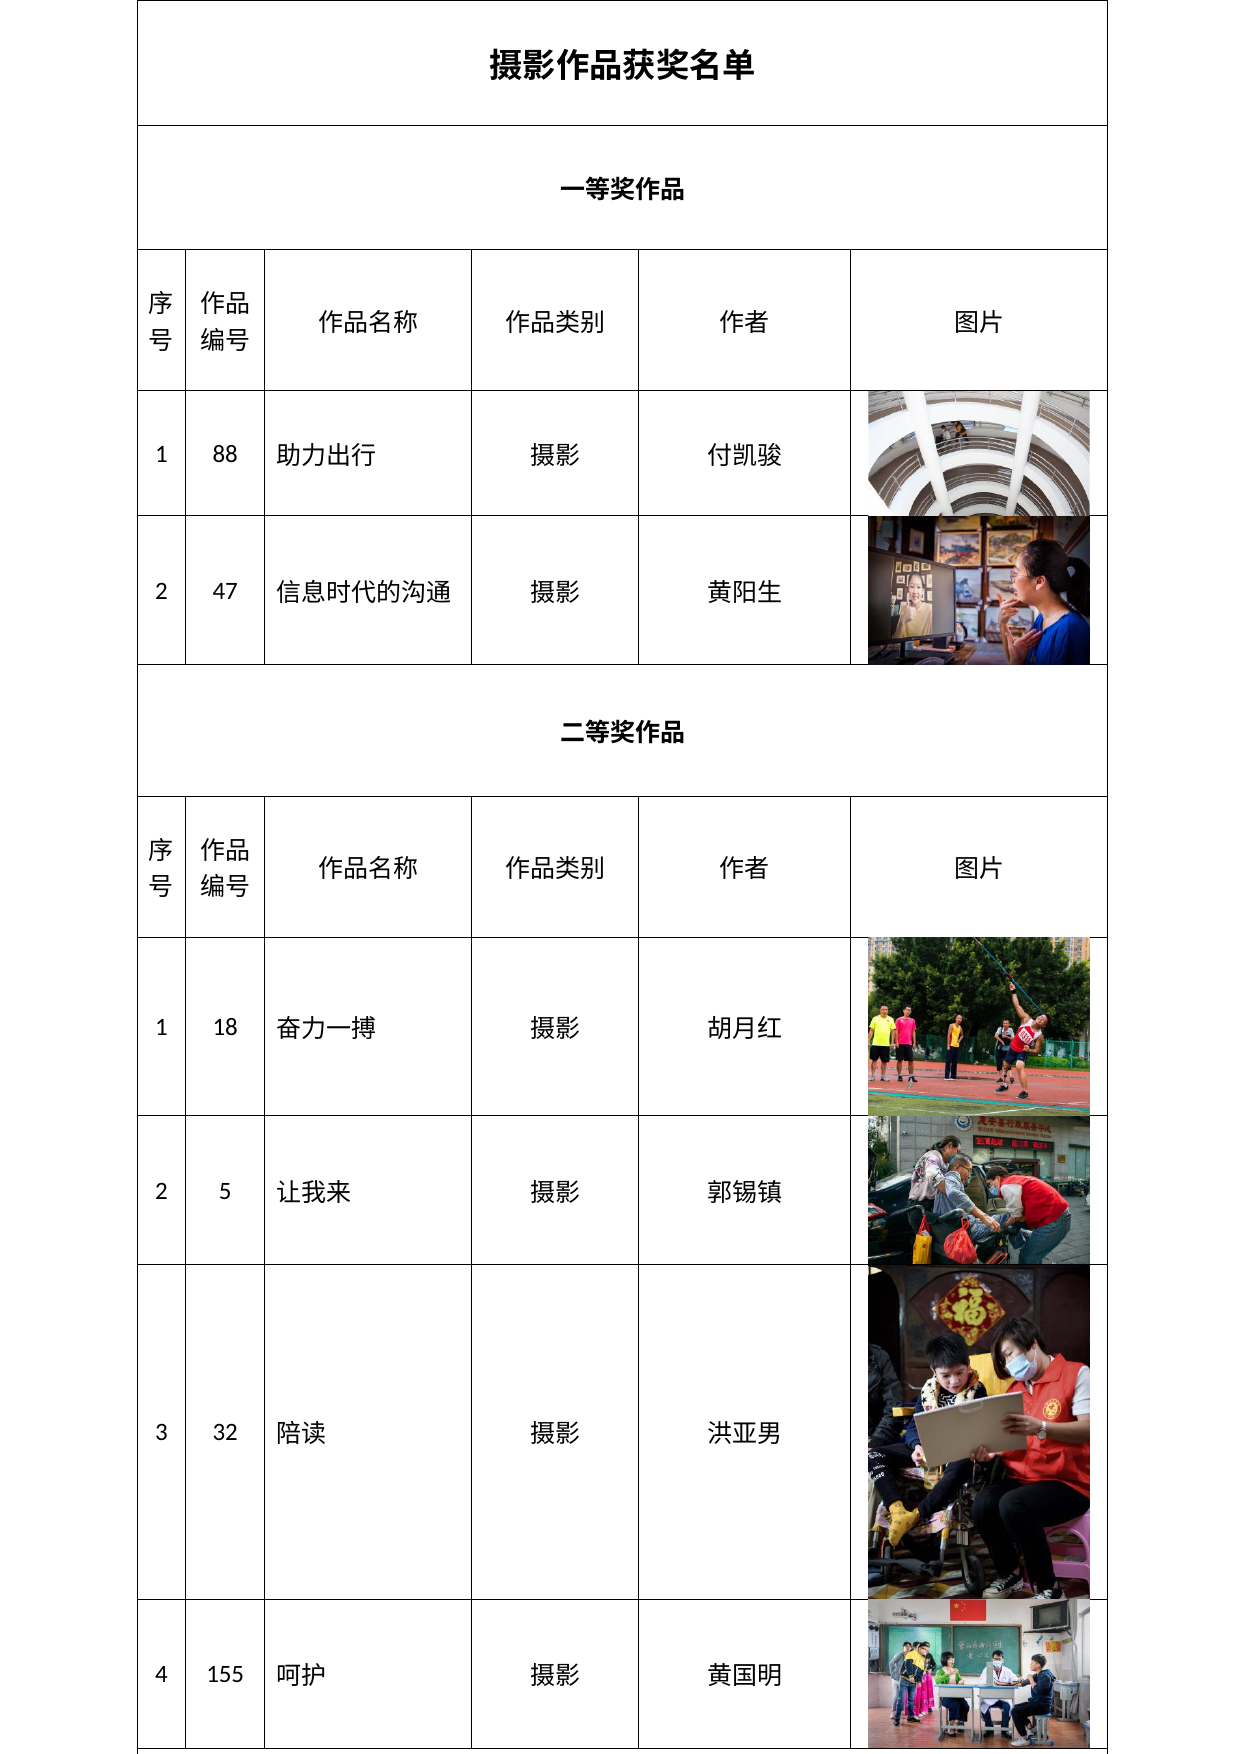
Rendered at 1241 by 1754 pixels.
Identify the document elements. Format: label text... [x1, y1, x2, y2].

table_cell 作者 [639, 250, 850, 390]
table_cell 摄影 [472, 938, 638, 1115]
table_cell [1090, 938, 1107, 1115]
table_cell 作品类别 [472, 250, 638, 390]
table_header 摄影作品获奖名单 [138, 1, 1107, 124]
table_cell 呵护 [265, 1600, 471, 1747]
table_cell 摄影 [472, 1265, 638, 1598]
table_cell 作者 [639, 797, 850, 937]
table_cell 1 [138, 391, 185, 515]
table_cell [1090, 516, 1107, 664]
table_cell 作品 编号 [186, 797, 264, 937]
table_cell [1090, 1116, 1107, 1264]
table_cell 图片 [851, 797, 1107, 937]
table_cell 摄影 [472, 391, 638, 515]
table_cell 序号 [138, 797, 185, 937]
picture [868, 937, 1090, 1264]
table_cell 序号 [138, 250, 185, 390]
table_cell [851, 391, 868, 515]
table_cell 摄影 [472, 516, 638, 664]
table_cell 3 [138, 1265, 185, 1598]
table_cell 2 [138, 1116, 185, 1264]
table_cell 黄阳生 [639, 516, 850, 664]
table_cell 图片 [851, 250, 1107, 390]
table_cell 洪亚男 [639, 1265, 850, 1598]
table_cell [1090, 391, 1107, 515]
table_cell [851, 516, 868, 664]
table_cell 一等奖作品 [138, 126, 1107, 249]
table_cell 奋力一搏 [265, 938, 471, 1115]
table_cell [851, 1600, 868, 1747]
table_cell 1 [138, 938, 185, 1115]
table_cell [1090, 1600, 1107, 1747]
table_cell 摄影 [472, 1600, 638, 1747]
table_cell 郭锡镇 [639, 1116, 850, 1264]
table_cell 155 [186, 1600, 264, 1747]
table_cell 作品类别 [472, 797, 638, 937]
table_cell 付凯骏 [639, 391, 850, 515]
table_cell 二等奖作品 [138, 665, 1107, 796]
table_cell 陪读 [265, 1265, 471, 1598]
picture [868, 1265, 1090, 1748]
table_cell 作品名称 [265, 797, 471, 937]
table_cell 助力出行 [265, 391, 471, 515]
table_cell 黄国明 [639, 1600, 850, 1747]
table_cell [1090, 1265, 1107, 1598]
table_cell 作品 编号 [186, 250, 264, 390]
table_cell 作品名称 [265, 250, 471, 390]
table_cell 18 [186, 938, 264, 1115]
table_cell 47 [186, 516, 264, 664]
table_cell 88 [186, 391, 264, 515]
table_cell 信息时代的沟通 [265, 516, 471, 664]
table_cell [851, 1265, 868, 1598]
table_cell 让我来 [265, 1116, 471, 1264]
picture [868, 391, 1090, 665]
table_cell 5 [186, 1116, 264, 1264]
table_cell 32 [186, 1265, 264, 1598]
table_cell 摄影 [472, 1116, 638, 1264]
table_cell 2 [138, 516, 185, 664]
table_cell 胡月红 [639, 938, 850, 1115]
table_cell [851, 1116, 868, 1264]
table_cell [851, 938, 868, 1115]
table_cell 4 [138, 1600, 185, 1747]
